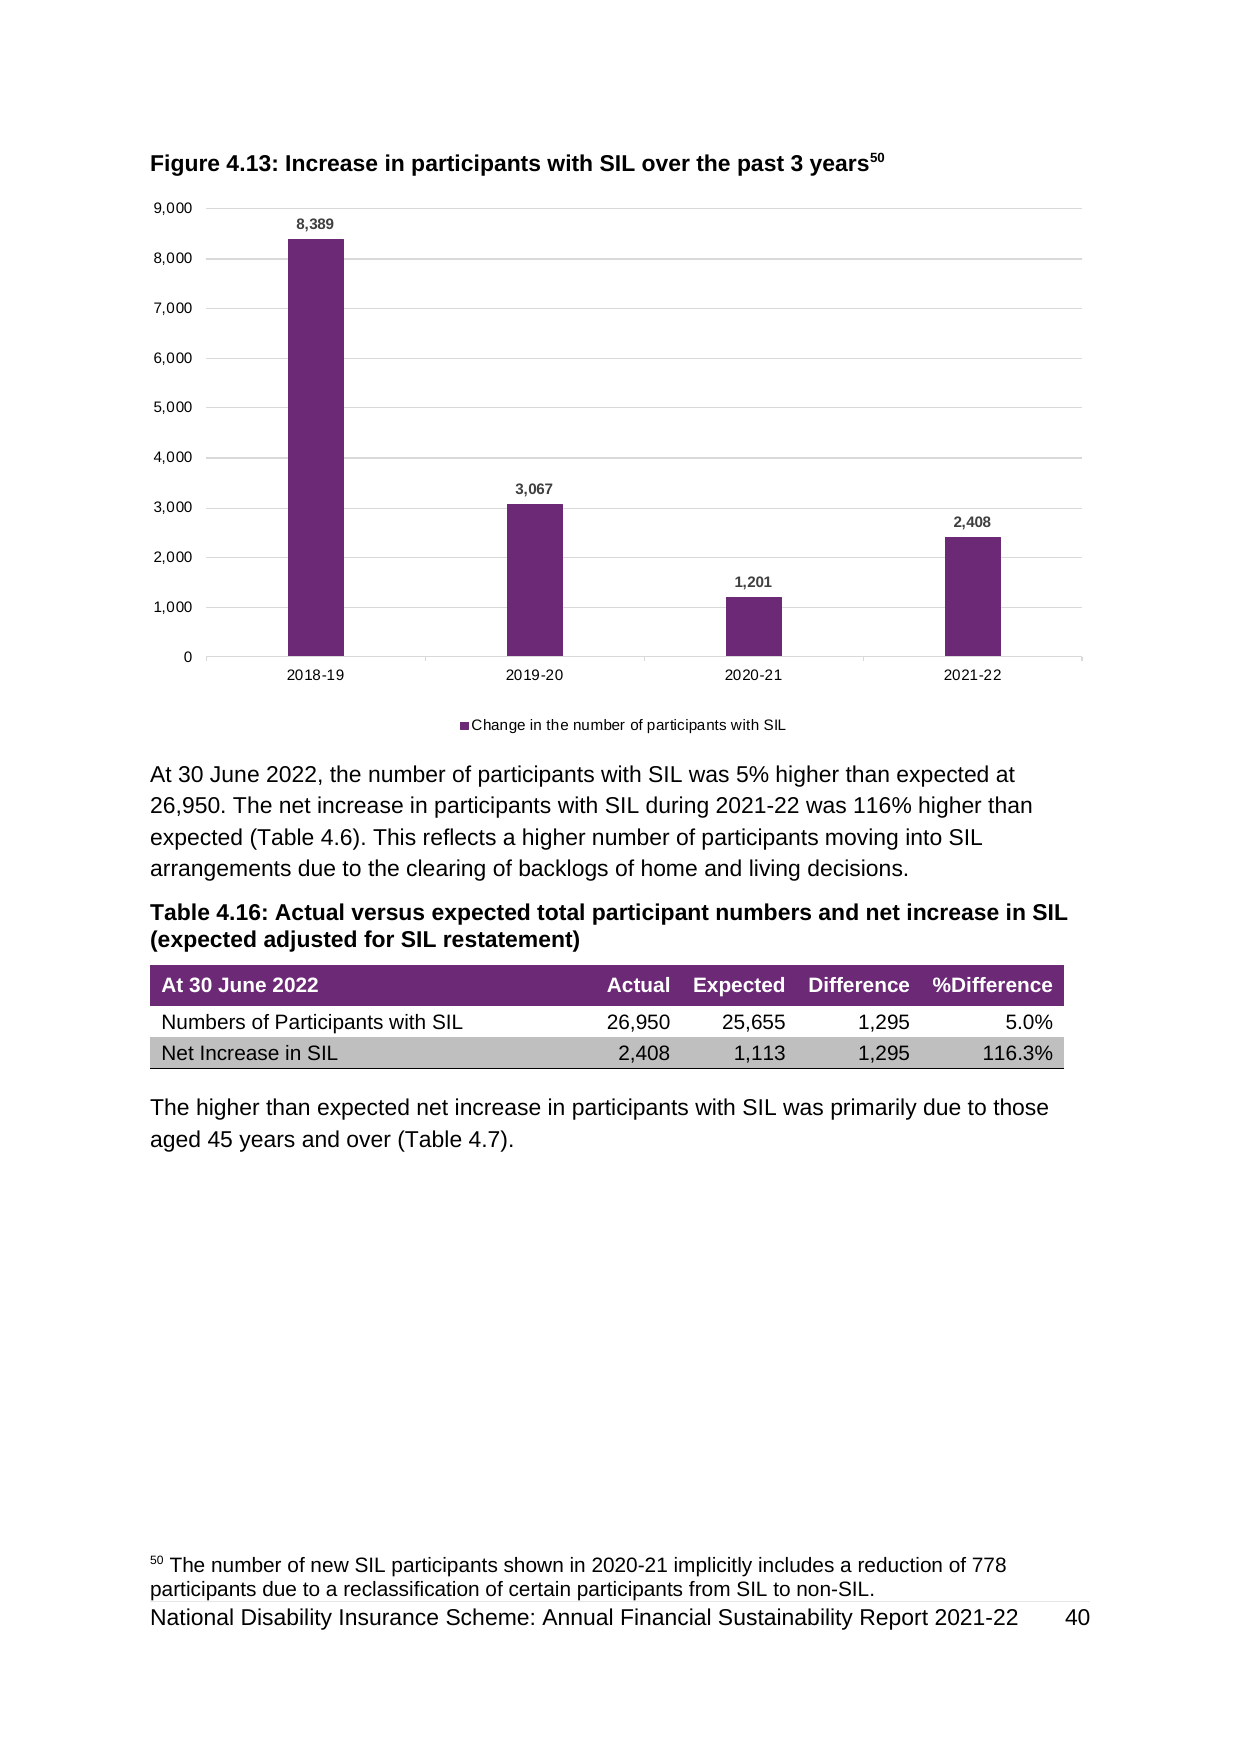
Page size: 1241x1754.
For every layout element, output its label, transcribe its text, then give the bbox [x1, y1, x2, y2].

table_header Expected [681, 965, 797, 1006]
table_header %Difference [921, 965, 1064, 1006]
table_cell Numbers of Participants with SIL [150, 1006, 504, 1037]
table_header Difference [797, 965, 921, 1006]
table_cell 26,950 [504, 1006, 681, 1037]
table_cell Net Increase in SIL [150, 1037, 504, 1068]
table_cell 116.3% [921, 1037, 1064, 1068]
table_cell 25,655 [681, 1006, 797, 1037]
table_cell 1,295 [797, 1006, 921, 1037]
table_header Actual [504, 965, 681, 1006]
table_cell 1,295 [797, 1037, 921, 1068]
table_cell 2,408 [504, 1037, 681, 1068]
text Figure 4.3: Increase in participants with SIL over the past 3 years [150, 150, 1090, 176]
list At 30 June 2022, the number of participants with SIL was 5% higher than expected at 26,950. The net increase in participants with SIL during 2021-22 was 116% higher than expected (Table 4.6). This reflects a higher number of participants moving into SIL arrangements due to the clearing of backlogs of home and living decisions. [150, 761, 1090, 882]
table_cell 5.0% [921, 1006, 1064, 1037]
table_header At 30 June 2022 [150, 965, 504, 1006]
text The higher than expected net increase in participants with SIL was primarily due to those aged 45 years and over (Table 4.7). [150, 1094, 1090, 1152]
text Table 4.6: Actual versus expected total participant numbers and net increase in SIL (expected adjusted for SIL restatement) [150, 899, 1090, 952]
table_cell 1,113 [681, 1037, 797, 1068]
